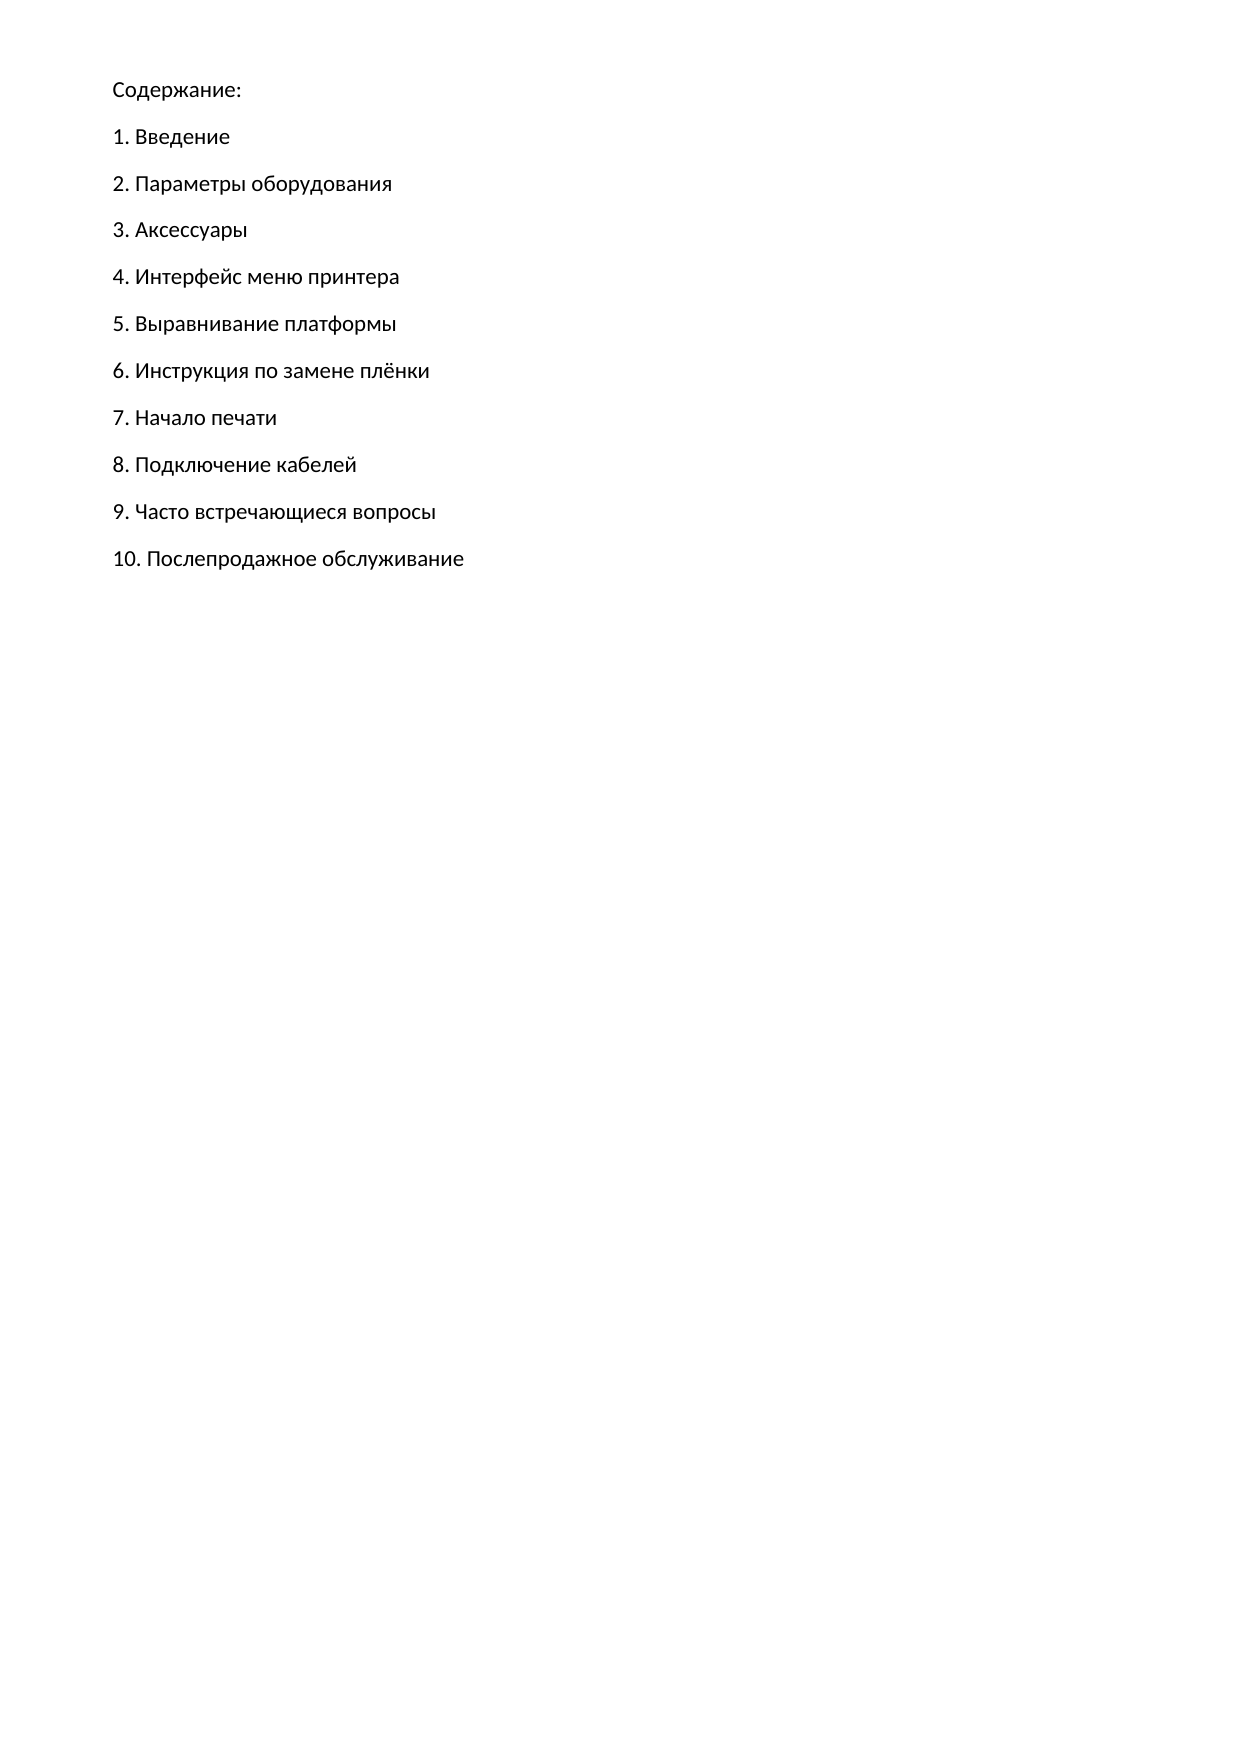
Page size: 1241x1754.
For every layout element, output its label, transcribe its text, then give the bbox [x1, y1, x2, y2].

text 8. Подключение кабелей [112, 450, 1165, 478]
text 3. Аксессуары [112, 216, 1165, 244]
text 9. Часто встречающиеся вопросы [112, 497, 1165, 525]
text 10. Послепродажное обслуживание [112, 544, 1165, 572]
text 6. Инструкция по замене плёнки [112, 356, 1165, 384]
text 2. Параметры оборудования [112, 169, 1165, 197]
text 1. Введение [112, 122, 1165, 150]
text 4. Интерфейс меню принтера [112, 262, 1165, 291]
text 5. Выравнивание платформы [112, 309, 1165, 337]
text 7. Начало печати [112, 403, 1165, 431]
text Содержание: [112, 75, 1165, 103]
